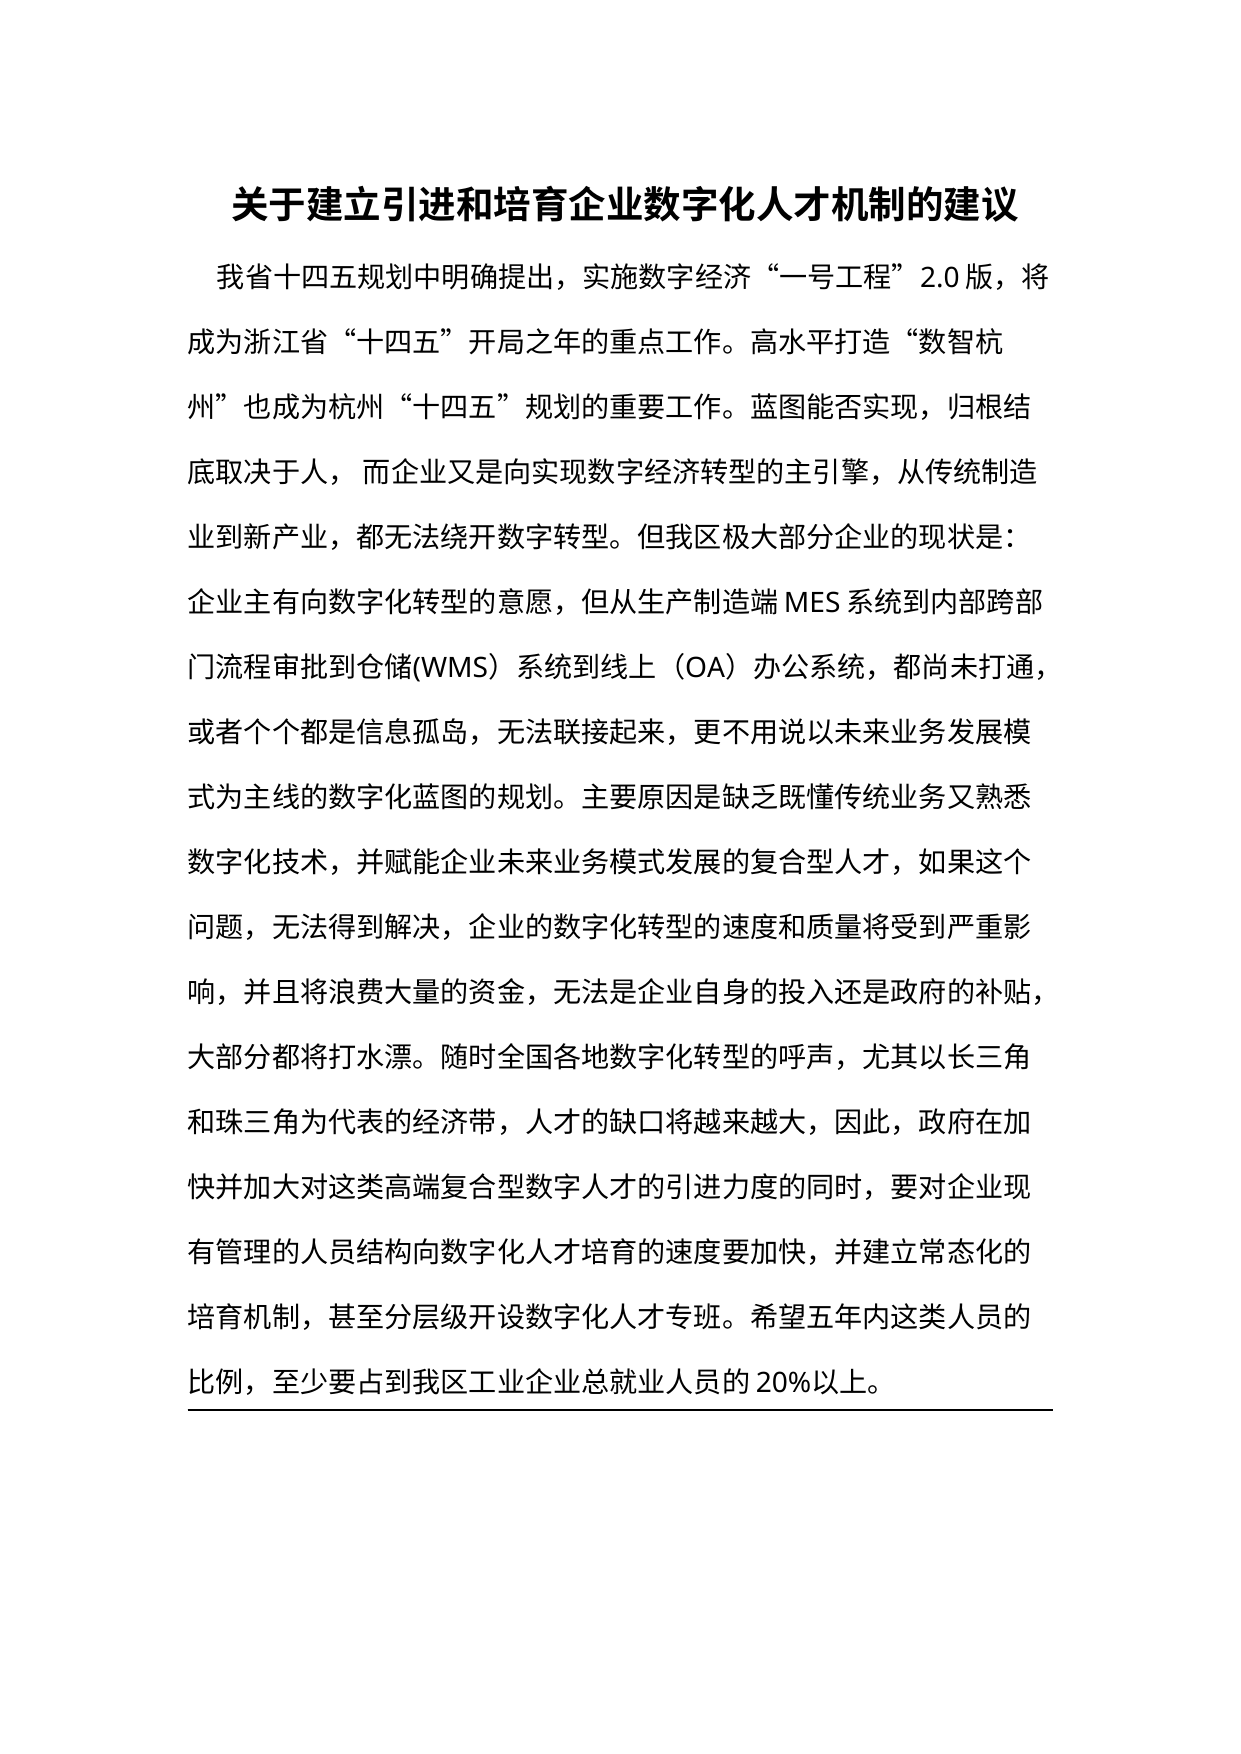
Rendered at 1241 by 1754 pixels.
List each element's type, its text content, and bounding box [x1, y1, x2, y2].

text 关于建立引进和培育企业数字化人才机制的建议 [187, 170, 1053, 235]
text 我省十四五规划中明确提出，实施数字经济“一号工程”2.0版，将成为浙江省“十四五”开局之年的重点工作。高水平打造“数智杭州”也成为杭州“十四五”规划的重要工作。蓝图能否实现，归根结底取决于人， 而企业又是向实现数字经济转型的主引擎，从传统制造业到新产业，都无法绕开数字转型。但我区极大部分企业的现状是：企业主有向数字化转型的意愿，但从生产制造端MES系统到内部跨部门流程审批到仓储(WMS）系统到线上（OA）办公系统，都尚未打通，或者个个都是信息孤岛，无法联接起来，更不用说以未来业务发展模式为主线的数字化蓝图的规划。主要原因是缺乏既懂传统业务又熟悉数字化技术，并赋能企业未来业务模式发展的复合型人才，如果这个问题，无法得到解决，企业的数字化转型的速度和质量将受到严重影响，并且将浪费大量的资金，无法是企业自身的投入还是政府的补贴，大部分都将打水漂。随时全国各地数字化转型的呼声，尤其以长三角和珠三角为代表的经济带，人才的缺口将越来越大，因此，政府在加快并加大对这类高端复合型数字人才的引进力度的同时，要对企业现有管理的人员结构向数字化人才培育的速度要加快，并建立常态化的培育机制，甚至分层级开设数字化人才专班。希望五年内这类人员的比例，至少要占到我区工业企业总就业人员的20%以上。窗体顶端 [187, 243, 1053, 1409]
